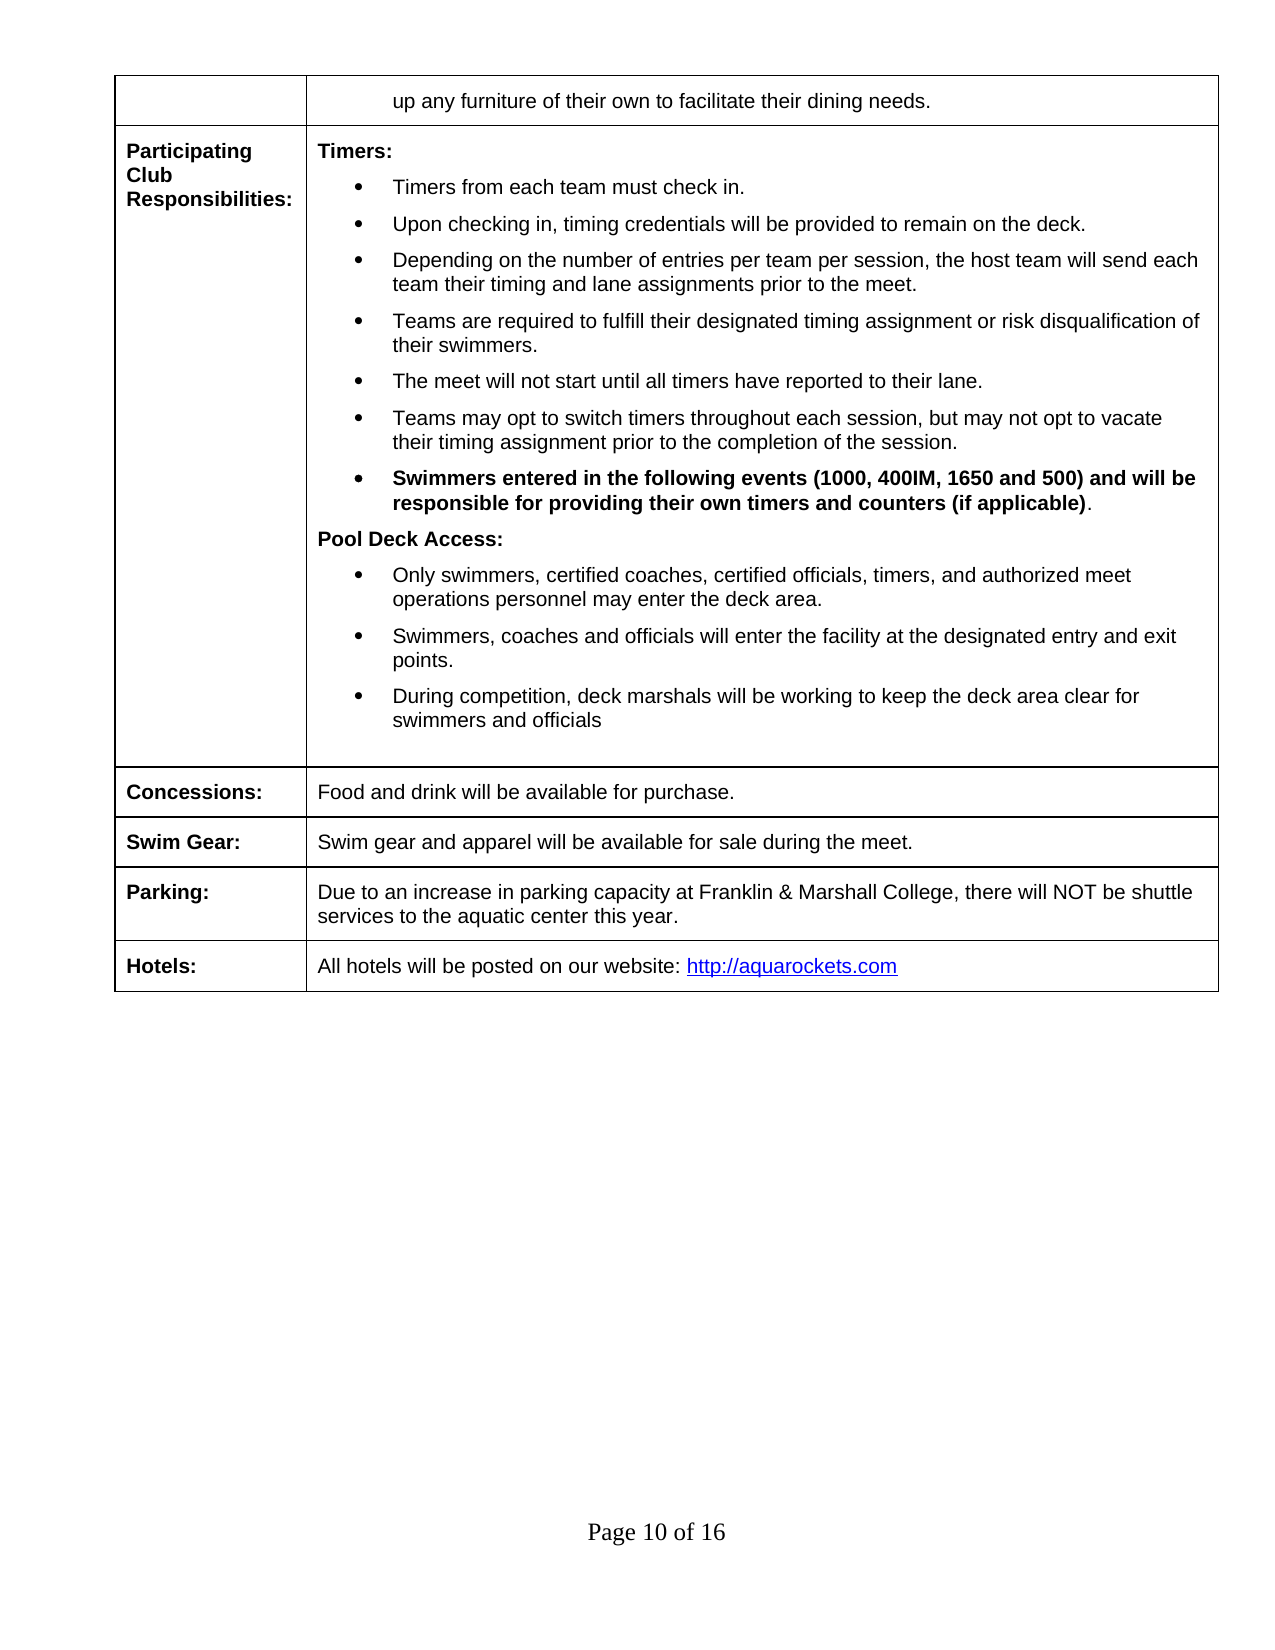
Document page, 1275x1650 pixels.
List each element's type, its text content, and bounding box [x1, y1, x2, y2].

table_cell Concessions: [116, 768, 306, 816]
table_cell Due to an increase in parking capacity at Franklin & Marshall College, there will NOT be shuttle services to the aquatic center this year. [307, 868, 1218, 940]
table_cell Swim gear and apparel will be available for sale during the meet. [307, 818, 1218, 866]
table_cell Parking: [116, 868, 306, 940]
table_cell Hotels: [116, 941, 306, 991]
table_cell Swim Gear: [116, 818, 306, 866]
table_cell Timers: Timers from each team must check in. Upon checking in, timing credentials will be provided to remain on the deck. Depending on the number of entries per team per session, the host team will send each team their timing and lane assignments prior to the meet. Teams are required to fulfill their designated timing assignment or risk disqualification of their swimmers. The meet will not start until all timers have reported to their lane. Teams may opt to switch timers throughout each session, but may not opt to vacate their timing assignment prior to the completion of the session. Swimmers entered in the following events (1000, 400IM, 1650 and 500) and will be responsible for providing their own timers and counters (if applicable). Pool Deck Access: Only swimmers, certified coaches, certified officials, timers, and authorized meet operations personnel may enter the deck area. Swimmers, coaches and officials will enter the facility at the designated entry and exit points. During competition, deck marshals will be working to keep the deck area clear for swimmers and officials [307, 126, 1218, 766]
table_cell Participating Club Responsibilities: [116, 126, 306, 766]
table_cell Food and drink will be available for purchase. [307, 768, 1218, 816]
table_cell All hotels will be posted on our website: http://aquarockets.com [307, 941, 1218, 991]
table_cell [307, 76, 1218, 125]
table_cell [116, 76, 306, 125]
